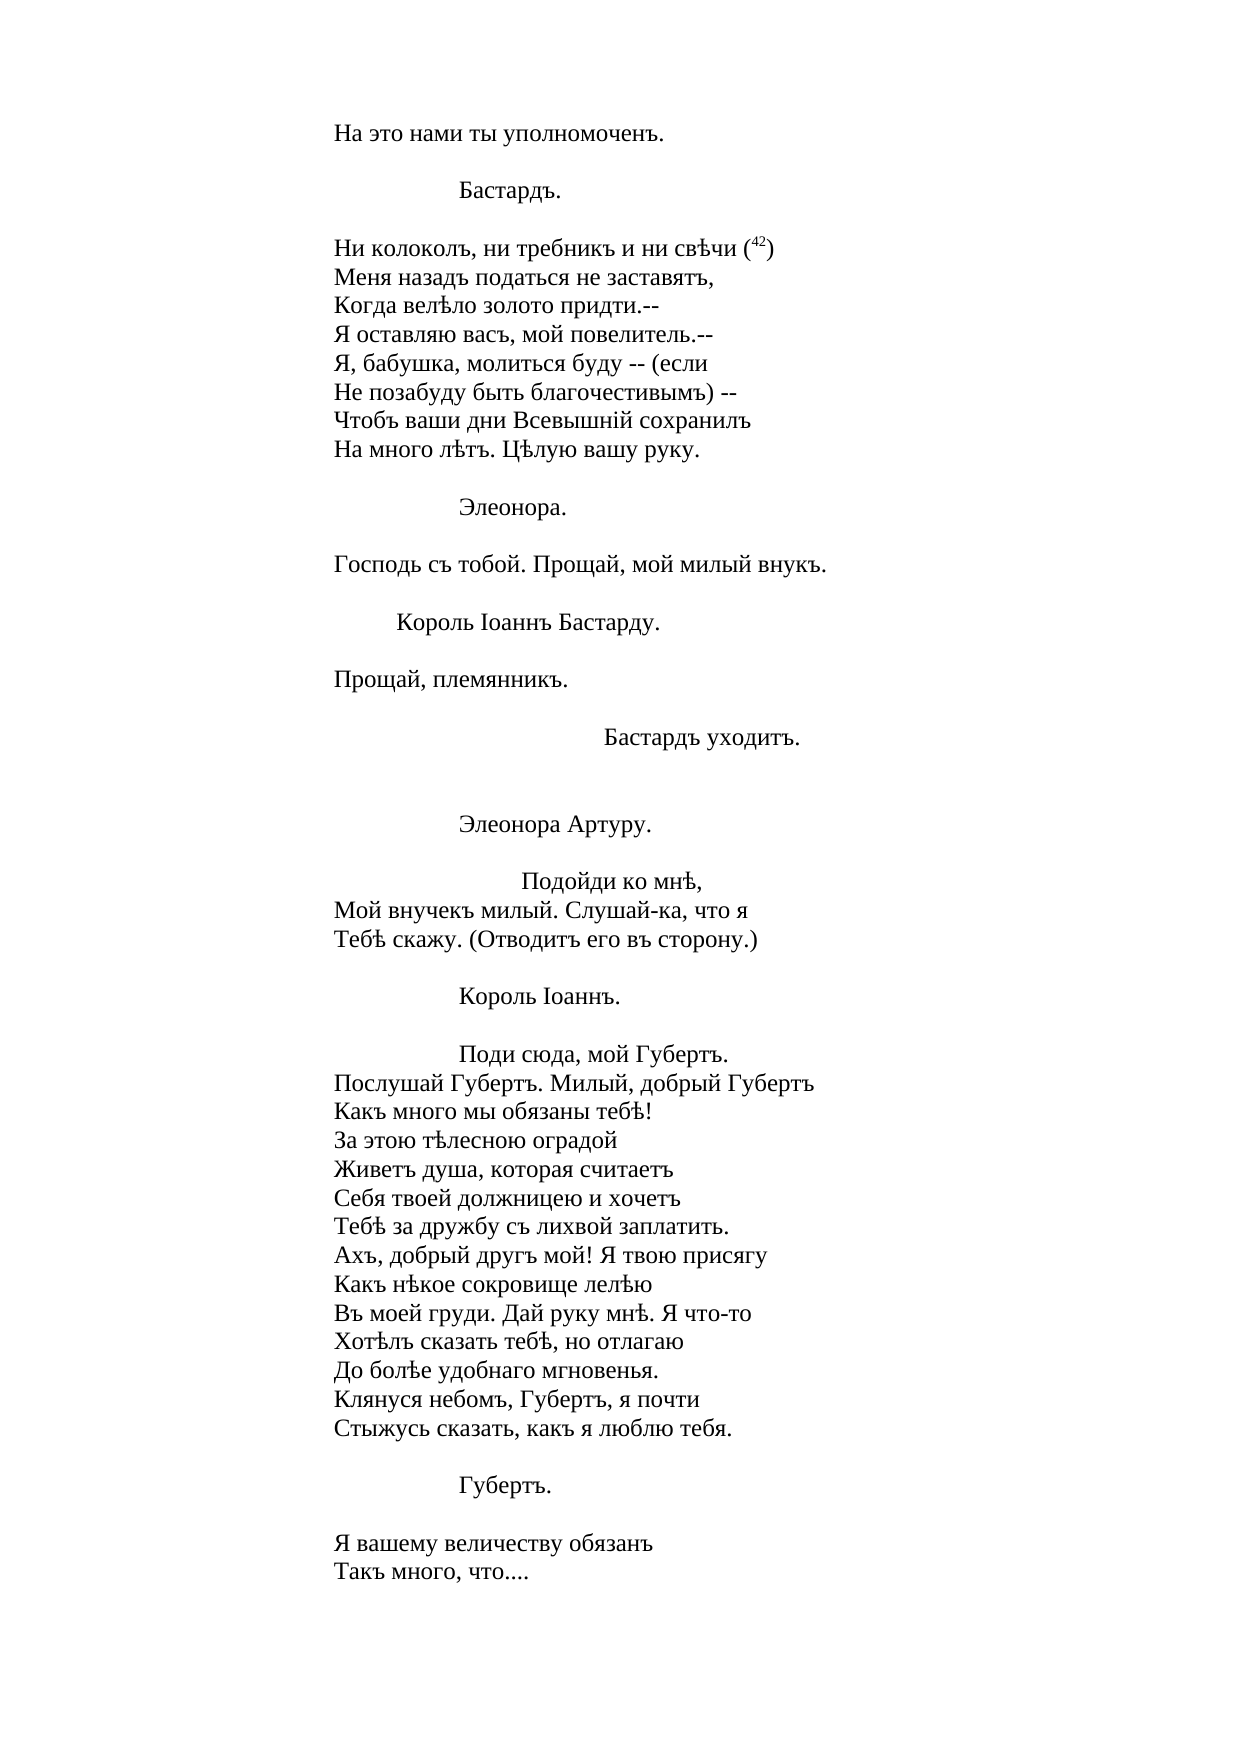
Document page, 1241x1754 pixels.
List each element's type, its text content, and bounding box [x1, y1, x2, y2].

text Живетъ душа, которая считаетъ [252, 1154, 1152, 1183]
text До болѣе удобнаго мгновенья. [252, 1355, 1152, 1384]
text Ахъ, добрый другъ мой! Я твою присягу [252, 1240, 1152, 1269]
text Прощай, племянникъ. [252, 664, 1152, 693]
text Я вашему величеству обязанъ [252, 1528, 1152, 1556]
text Король Іоаннъ. [252, 981, 1152, 1010]
text Губертъ. [252, 1470, 1152, 1499]
text Какъ много мы обязаны тебѣ! [252, 1096, 1152, 1125]
text На много лѣтъ. Цѣлую вашу руку. [252, 434, 1152, 463]
text Такъ много, что.... [252, 1556, 1152, 1585]
text Тебѣ за дружбу съ лихвой заплатить. [252, 1211, 1152, 1240]
text Поди сюда, мой Губертъ. [252, 1039, 1152, 1068]
text Я, бабушка, молиться буду -- (если [252, 348, 1152, 377]
text Послушай Губертъ. Милый, добрый Губертъ [252, 1068, 1152, 1096]
text Какъ нѣкое сокровище лелѣю [252, 1269, 1152, 1298]
text Не позабуду быть благочестивымъ) -- [252, 377, 1152, 406]
text Въ моей груди. Дай руку мнѣ. Я что-то [252, 1298, 1152, 1326]
text Я оставляю васъ, мой повелитель.-- [252, 319, 1152, 348]
text Господь съ тобой. Прощай, мой милый внукъ. [252, 549, 1152, 578]
text Меня назадъ податься не заставятъ, [252, 262, 1152, 291]
text Подойди ко мнѣ, [252, 866, 1152, 895]
text Король Іоаннъ Бастарду. [252, 607, 1152, 636]
text Элеонора. [252, 492, 1152, 521]
text Хотѣлъ сказать тебѣ, но отлагаю [252, 1326, 1152, 1355]
text Когда велѣло золото придти.-- [252, 291, 1152, 319]
text Мой внучекъ милый. Слушай-ка, что я [252, 895, 1152, 924]
text Клянуся небомъ, Губертъ, я почти [252, 1384, 1152, 1413]
text Себя твоей должницею и хочетъ [252, 1183, 1152, 1211]
text Стыжусь сказать, какъ я люблю тебя. [252, 1413, 1152, 1441]
text Бастардъ. [252, 176, 1152, 204]
text Бастардъ уходитъ. [252, 722, 1152, 751]
text Чтобъ ваши дни Всевышній сохранилъ [252, 406, 1152, 434]
text Ни колоколъ, ни требникъ и ни свѣчи (42) [252, 233, 1152, 262]
text На это нами ты уполномоченъ. [252, 118, 1152, 147]
text За этою тѣлесною оградой [252, 1125, 1152, 1154]
text Элеонора Артуру. [252, 809, 1152, 838]
text Тебѣ скажу. (Отводитъ его въ сторону.) [252, 924, 1152, 953]
